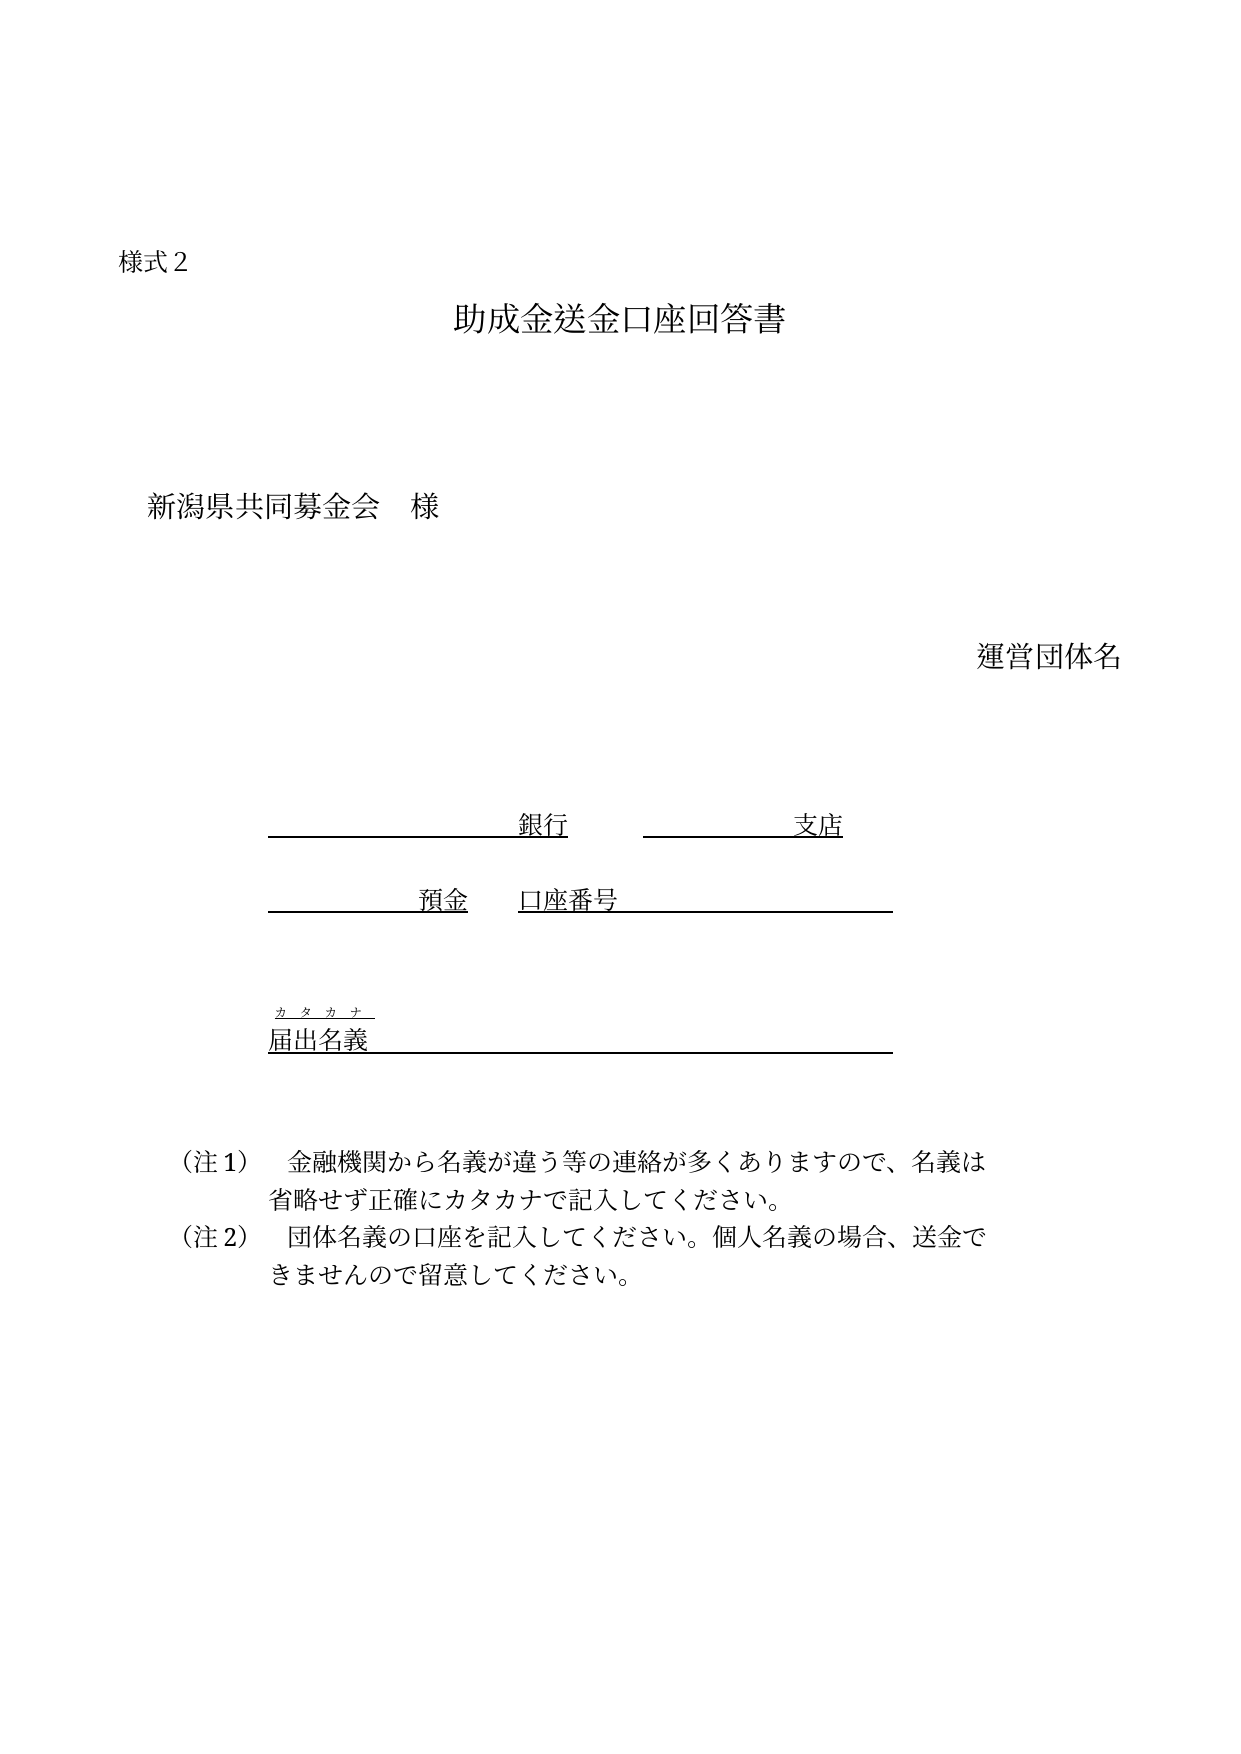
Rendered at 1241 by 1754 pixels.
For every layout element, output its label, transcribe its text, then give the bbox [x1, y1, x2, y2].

text 新潟県共同募金会 様 [118, 467, 1122, 542]
text 助成金送金口座回答書 [118, 280, 1122, 355]
text 預金 口座番号 [118, 880, 1122, 917]
text 省略せず正確にカタカナで記入してください。 [118, 1180, 1122, 1217]
text 銀行 支店 [118, 805, 1122, 842]
text （注1） 金融機関から名義が違う等の連絡が多くありますので、名義は [118, 1142, 1122, 1180]
text きませんので留意してください。 [118, 1255, 1122, 1292]
text （注2） 団体名義の口座を記入してください。個人名義の場合、送金で [118, 1217, 1122, 1255]
text 運営団体名 [118, 617, 1122, 692]
text 様式２ [118, 242, 1122, 280]
